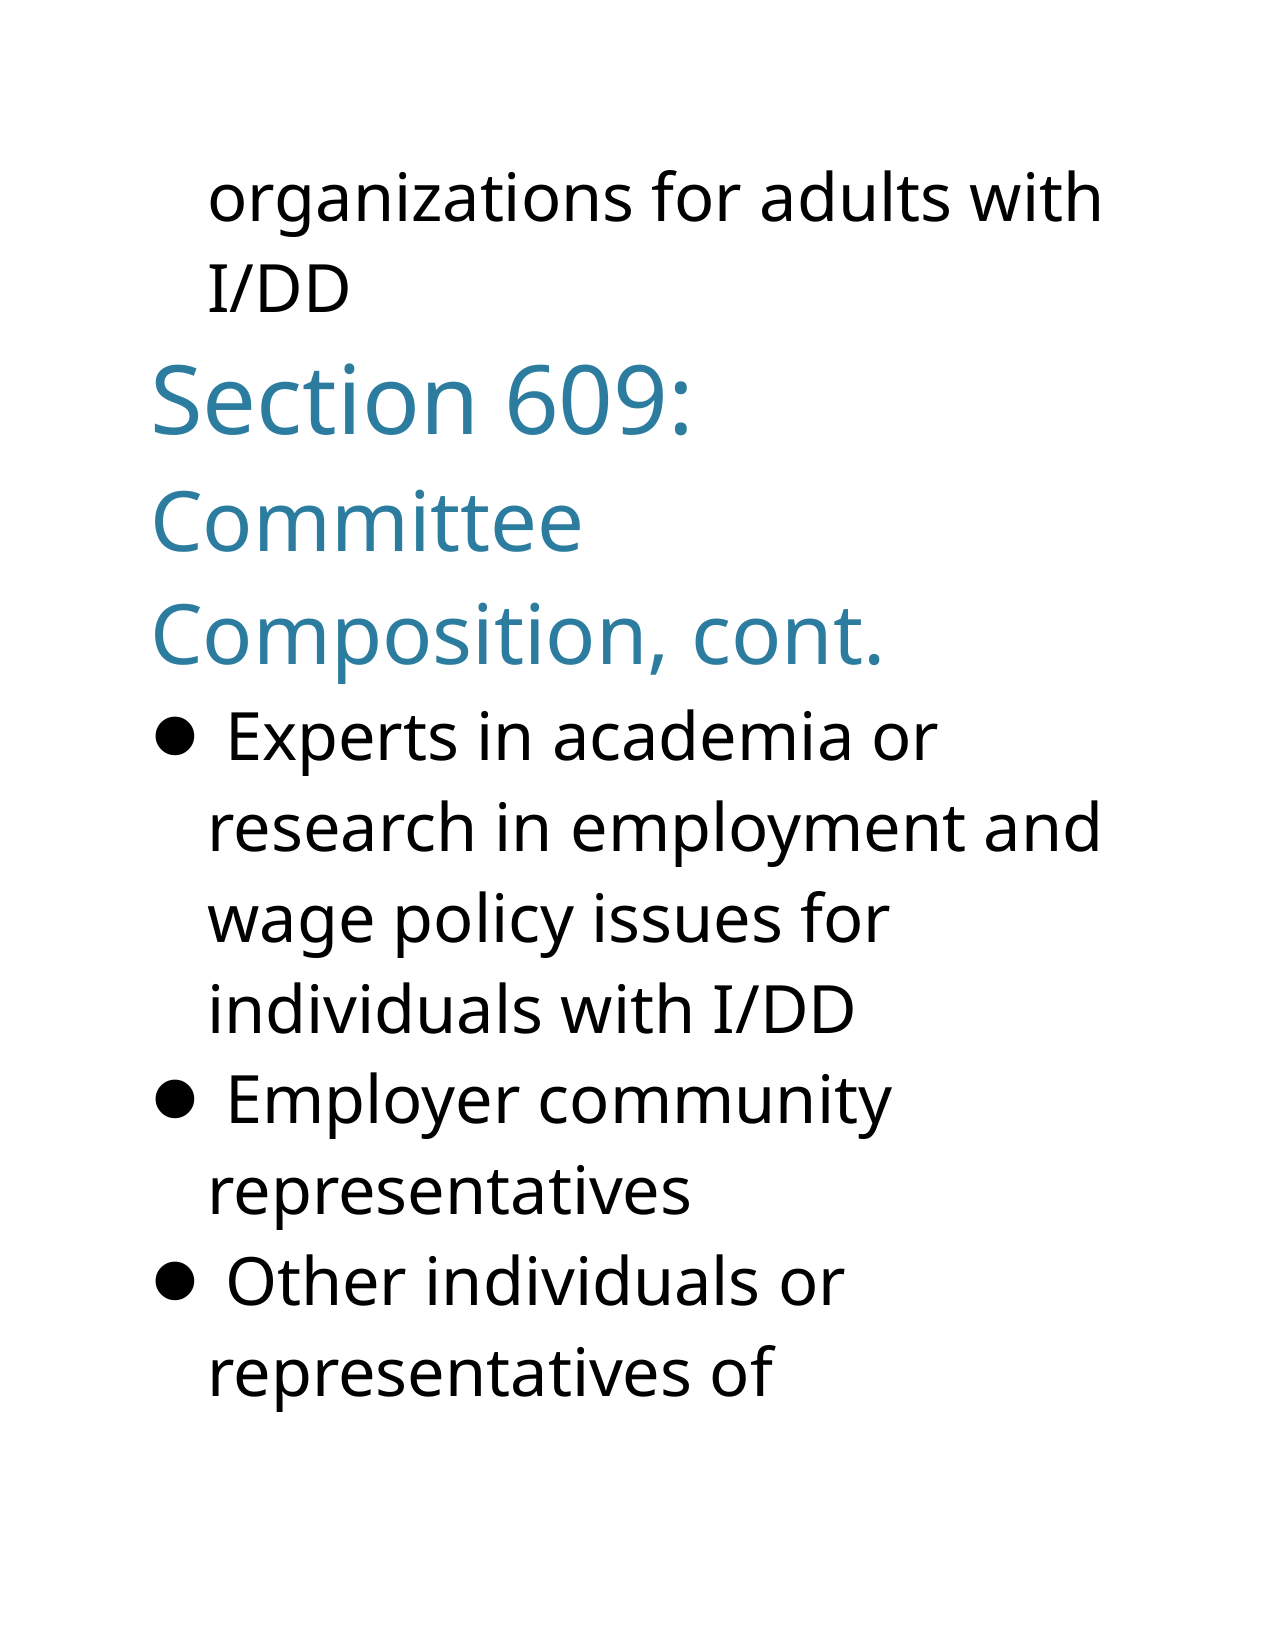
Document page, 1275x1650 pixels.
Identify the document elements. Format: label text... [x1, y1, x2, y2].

subtitle Section 609: Committee Composition, cont. [150, 332, 1125, 689]
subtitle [150, 1234, 1125, 1416]
subtitle Employer community representatives [150, 1053, 1125, 1234]
subtitle Experts in academia or research in employment and wage policy issues for individuals with I/DD [150, 689, 1125, 1053]
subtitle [150, 150, 1125, 332]
